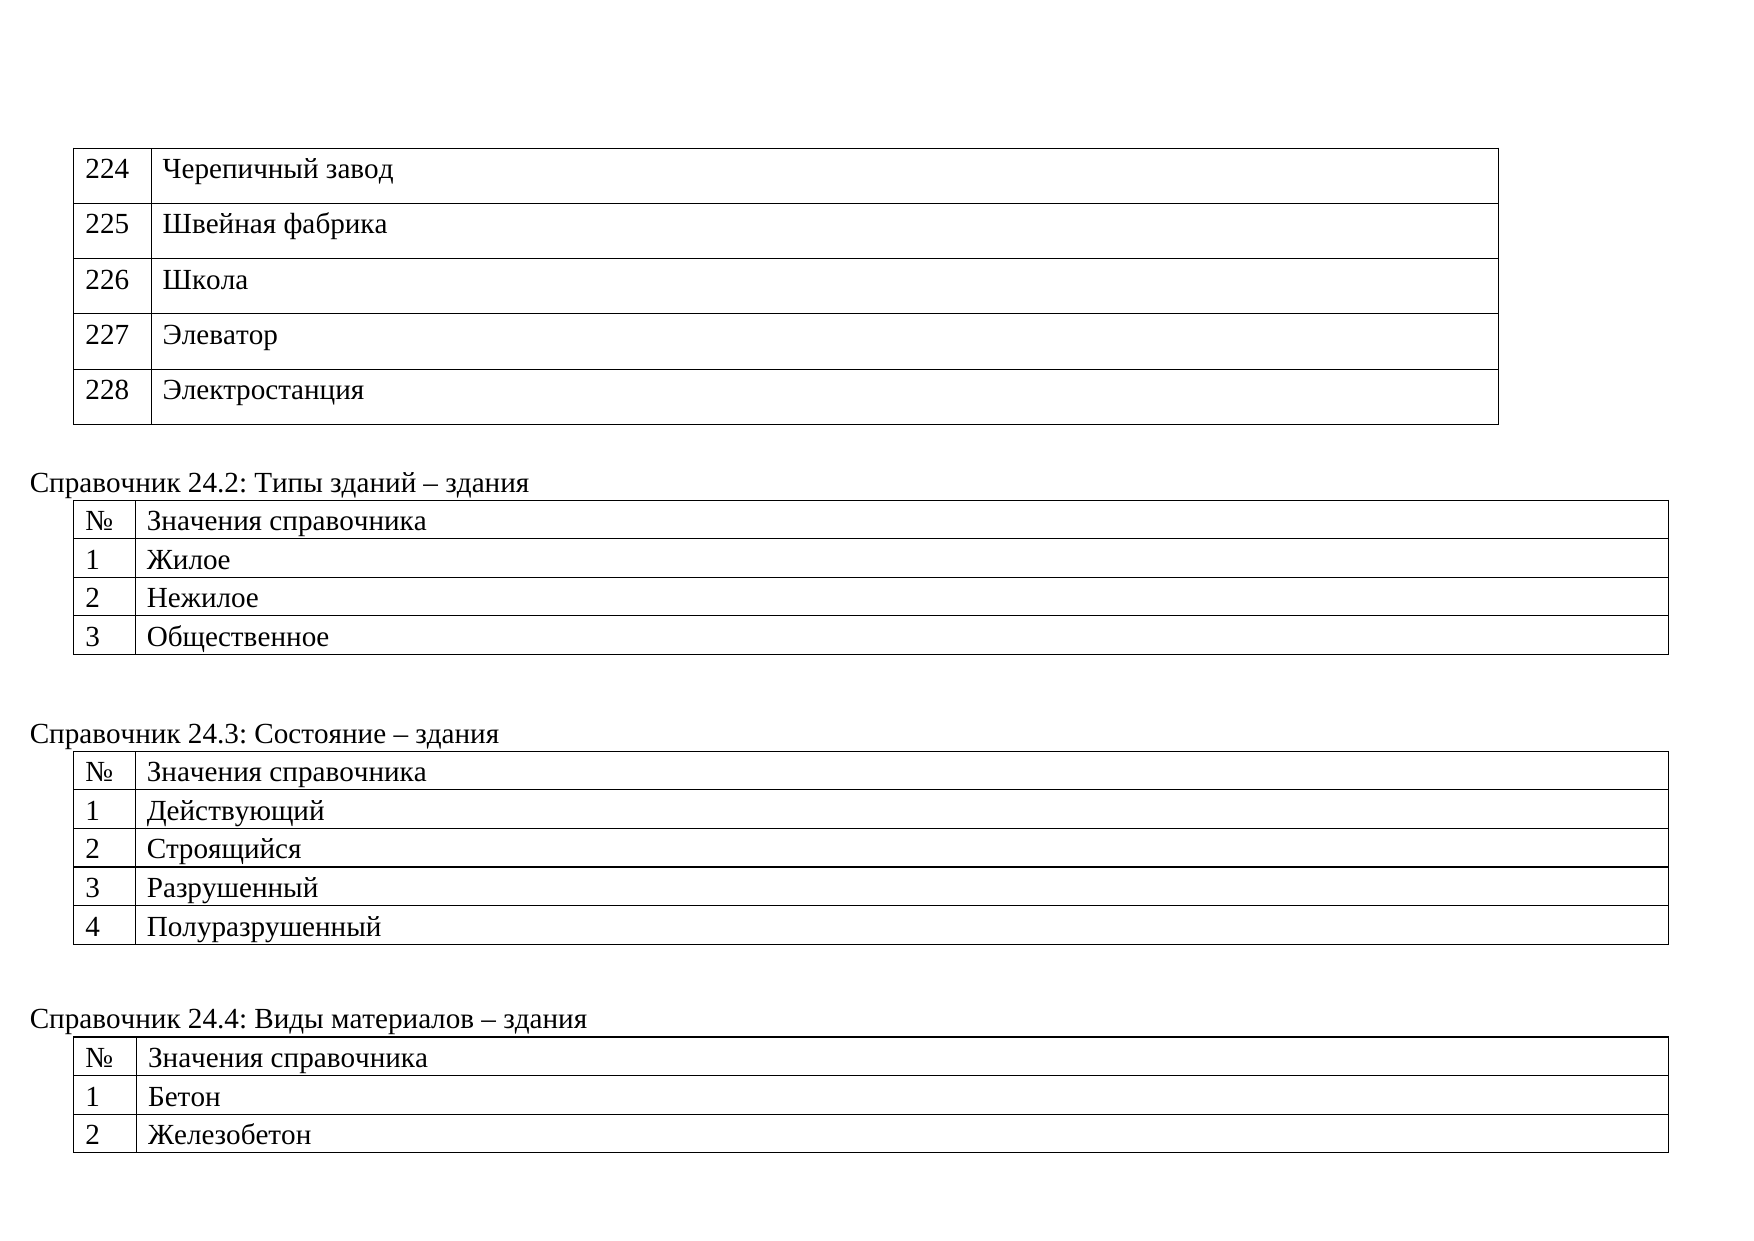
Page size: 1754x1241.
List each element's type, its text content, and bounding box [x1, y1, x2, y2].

text Справочник 24.3: Состояние – здания [29, 713, 1625, 751]
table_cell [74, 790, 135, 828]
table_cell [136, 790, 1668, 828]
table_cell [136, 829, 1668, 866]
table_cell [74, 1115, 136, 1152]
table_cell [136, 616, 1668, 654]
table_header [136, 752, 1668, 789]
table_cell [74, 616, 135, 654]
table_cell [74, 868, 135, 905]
text Справочник 24.2: Типы зданий – здания [29, 462, 1625, 500]
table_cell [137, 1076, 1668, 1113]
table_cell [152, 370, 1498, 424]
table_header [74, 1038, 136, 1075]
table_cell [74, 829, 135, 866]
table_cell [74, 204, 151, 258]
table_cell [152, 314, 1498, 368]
text Справочник 24.4: Виды материалов – здания [29, 999, 1625, 1036]
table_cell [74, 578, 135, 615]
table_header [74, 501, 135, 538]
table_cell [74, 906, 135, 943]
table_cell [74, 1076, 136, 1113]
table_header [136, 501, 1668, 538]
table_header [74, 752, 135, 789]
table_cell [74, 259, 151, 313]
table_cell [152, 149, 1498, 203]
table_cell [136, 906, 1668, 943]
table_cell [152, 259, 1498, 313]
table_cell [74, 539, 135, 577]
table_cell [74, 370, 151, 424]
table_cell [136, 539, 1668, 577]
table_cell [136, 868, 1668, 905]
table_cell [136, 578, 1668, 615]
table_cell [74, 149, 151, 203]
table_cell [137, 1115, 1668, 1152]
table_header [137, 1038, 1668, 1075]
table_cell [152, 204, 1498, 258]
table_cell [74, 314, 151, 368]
